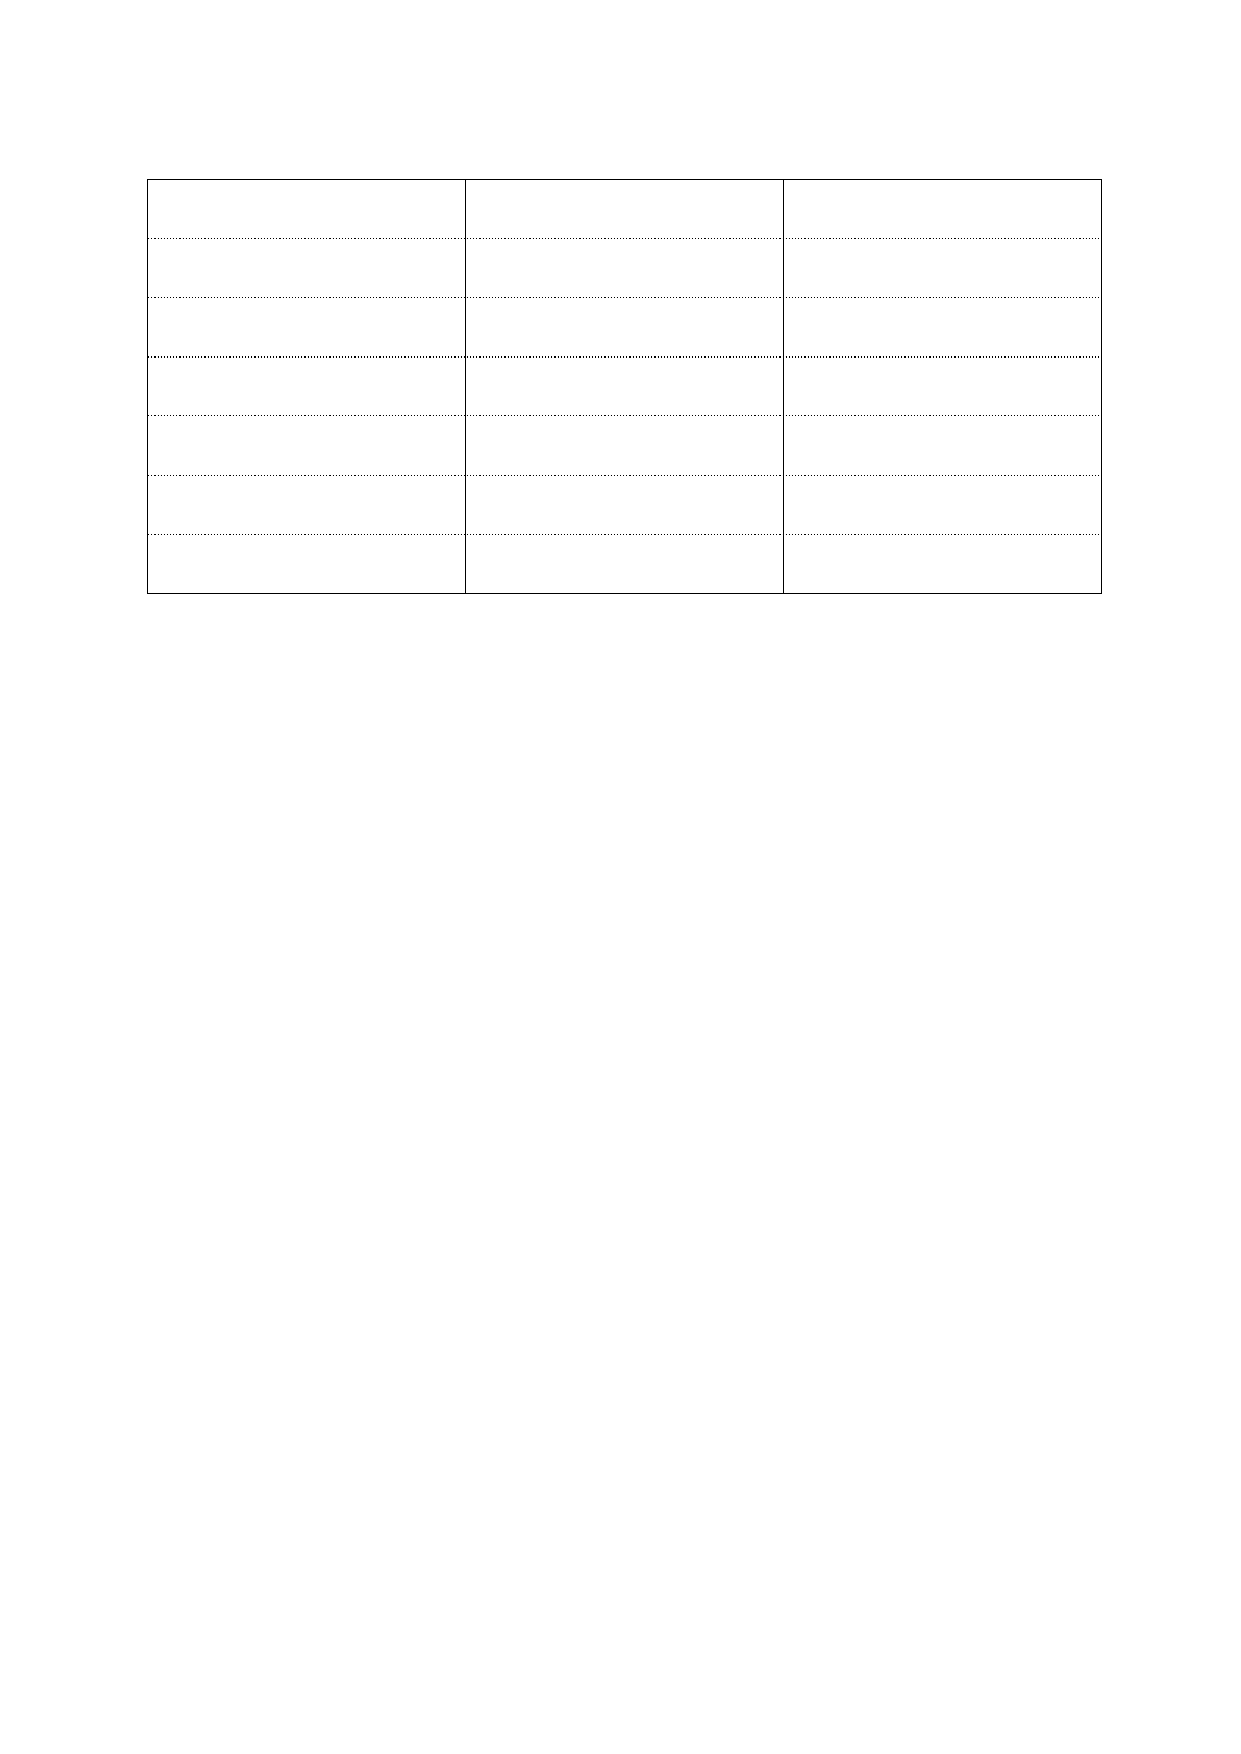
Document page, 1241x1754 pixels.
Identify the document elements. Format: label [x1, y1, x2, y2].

table_cell [466, 356, 783, 415]
table_cell [148, 180, 465, 238]
table_cell [466, 238, 783, 297]
table_cell [148, 238, 465, 297]
table_cell [784, 415, 1101, 474]
table_cell [148, 356, 465, 415]
table_cell [784, 238, 1101, 297]
table_cell [784, 534, 1101, 593]
table_cell [148, 475, 465, 533]
table_cell [466, 475, 783, 533]
table_cell [784, 180, 1101, 238]
table_cell [466, 415, 783, 474]
table_cell [466, 534, 783, 593]
table_cell [148, 297, 465, 356]
table_cell [148, 534, 465, 593]
table_cell [466, 297, 783, 356]
table_cell [148, 415, 465, 474]
table_cell [784, 356, 1101, 415]
table_cell [784, 475, 1101, 533]
table_cell [466, 180, 783, 238]
table_cell [784, 297, 1101, 356]
